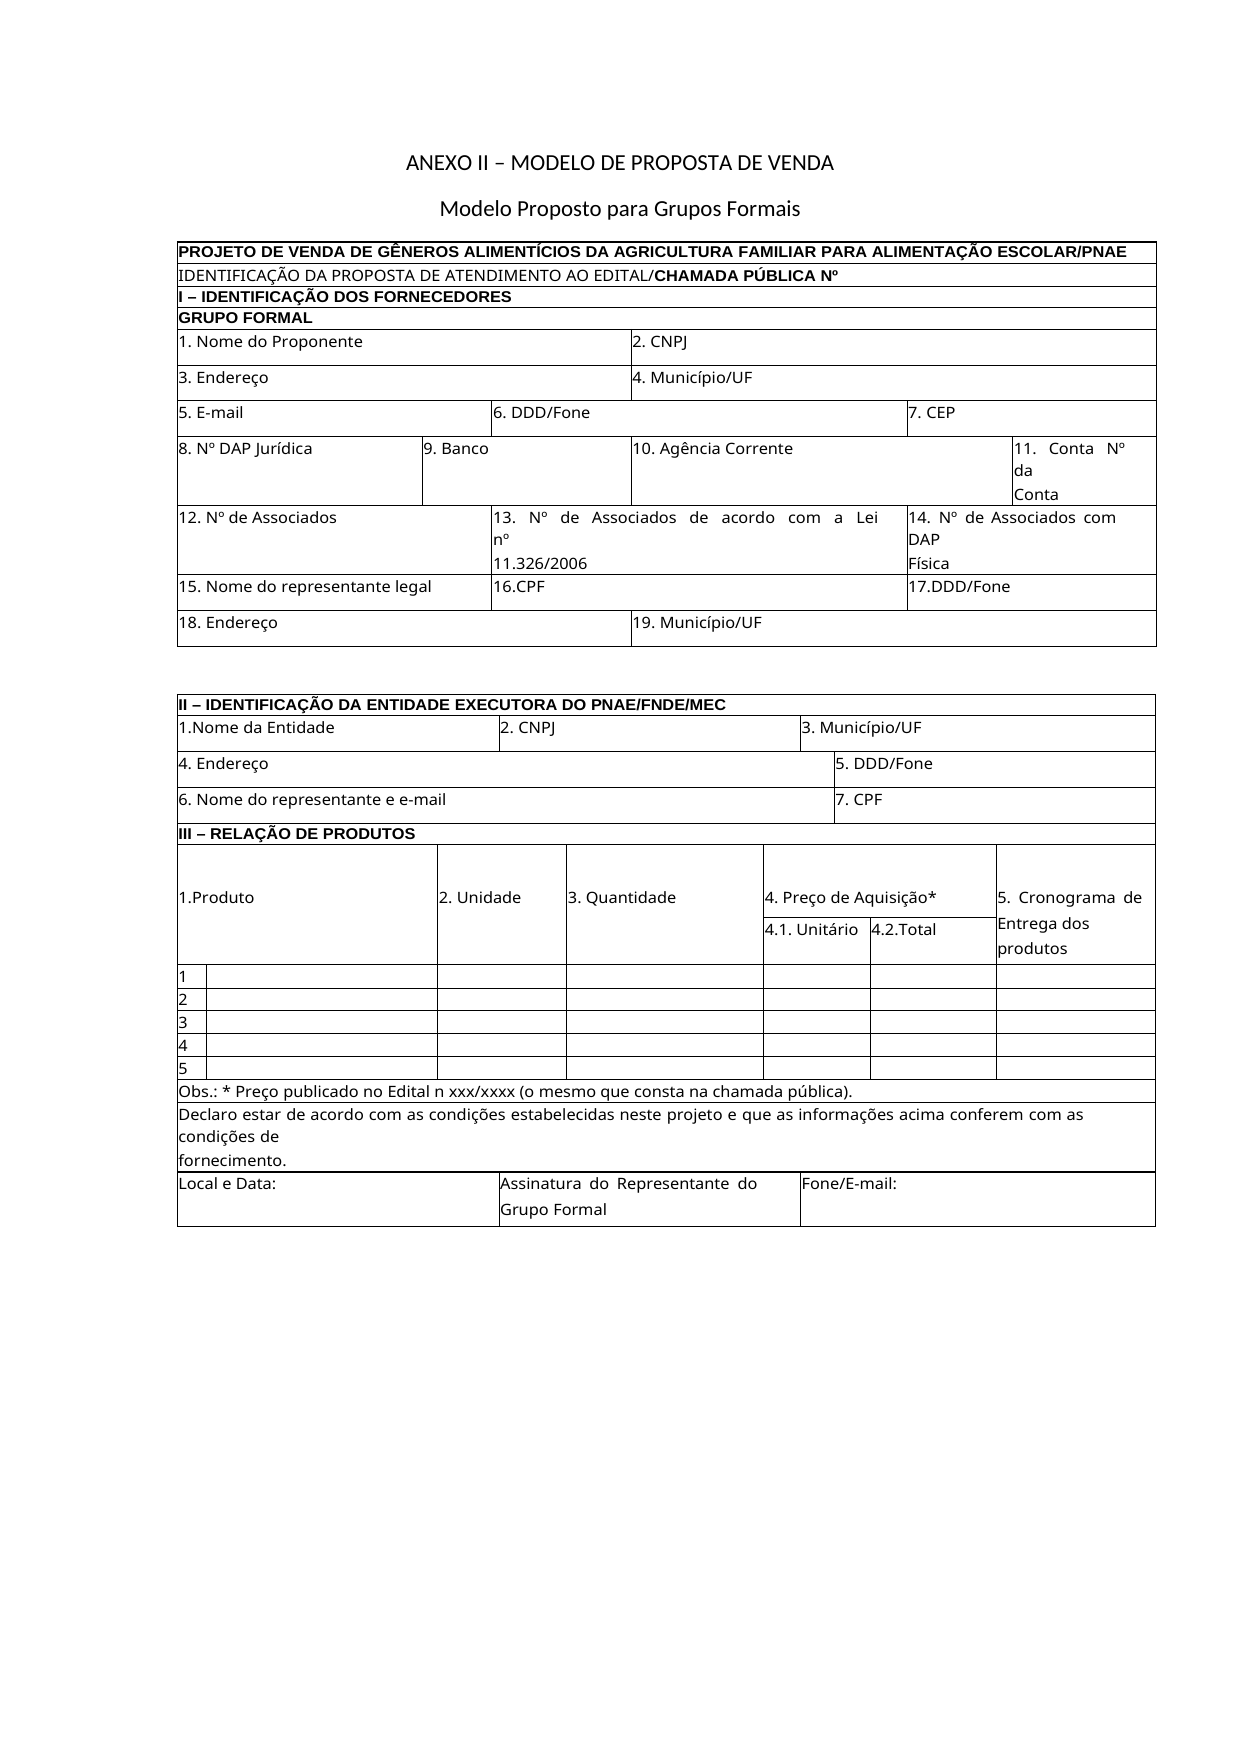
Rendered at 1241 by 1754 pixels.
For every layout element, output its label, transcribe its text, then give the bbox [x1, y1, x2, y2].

table_cell 4.1. Unitário [764, 918, 870, 964]
table_cell Assinatura do Representante do Grupo Formal [500, 1173, 800, 1226]
table_cell 2 [178, 989, 206, 1010]
table_cell 14. Nº de Associados com DAP Física [908, 506, 1156, 574]
table_cell [207, 1011, 437, 1033]
table_cell 5 [178, 1057, 206, 1079]
table_cell [997, 1034, 1155, 1056]
table_cell 10. Agência Corrente [632, 437, 1012, 505]
table_cell [997, 1011, 1155, 1033]
table_cell 11. Conta Nº da Conta [1013, 437, 1156, 505]
table_cell Obs.: * Preço publicado no Edital n xxx/xxxx (o mesmo que consta na chamada pública). [178, 1080, 1155, 1102]
table_cell [438, 989, 566, 1010]
table_cell [871, 989, 996, 1010]
table_cell [764, 1011, 870, 1033]
table_cell 19. Município/UF [632, 611, 1156, 646]
table_cell 5. DDD/Fone [835, 752, 1155, 787]
table_cell 15. Nome do representante legal [178, 575, 491, 610]
table_cell 1. Nome do Proponente [178, 330, 631, 364]
table_cell Declaro estar de acordo com as condições estabelecidas neste projeto e que as informações acima conferem com as condições de fornecimento. [178, 1103, 1155, 1171]
table_cell 12. Nº de Associados [178, 506, 491, 574]
table_header PROJETO DE VENDA DE GÊNEROS ALIMENTÍCIOS DA AGRICULTURA FAMILIAR PARA ALIMENTAÇÃO ESCOLAR/PNAE [178, 243, 1156, 263]
table_cell [997, 989, 1155, 1010]
table_cell [871, 1057, 996, 1079]
table_cell GRUPO FORMAL [178, 308, 1156, 329]
table_cell 13. Nº de Associados de acordo com a Lei nº 11.326/2006 [492, 506, 907, 574]
table_cell Fone/E-mail: [801, 1173, 1155, 1226]
table_cell 3. Município/UF [801, 716, 1155, 751]
table_cell [207, 965, 437, 987]
table_cell 7. CPF [835, 788, 1155, 823]
table_cell 1 [178, 965, 206, 987]
table_cell 4 [178, 1034, 206, 1056]
table_cell [871, 1011, 996, 1033]
table_cell 5. Cronograma de Entrega dos produtos [997, 845, 1155, 964]
table_cell Local e Data: [178, 1173, 499, 1226]
text ANEXO II – MODELO DE PROPOSTA DE VENDA [177, 148, 1063, 176]
table_cell [438, 965, 566, 987]
table_cell 2. CNPJ [500, 716, 800, 751]
text Modelo Proposto para Grupos Formais [177, 194, 1063, 222]
table_cell 2. Unidade [438, 845, 566, 964]
table_cell 6. DDD/Fone [492, 401, 907, 436]
table_cell [997, 965, 1155, 987]
table_cell 4. Município/UF [632, 366, 1156, 400]
table_cell [764, 1034, 870, 1056]
table_cell 3 [178, 1011, 206, 1033]
table_cell 17.DDD/Fone [908, 575, 1156, 610]
table_cell [567, 1057, 763, 1079]
table_cell 5. E-mail [178, 401, 491, 436]
table_cell 4.2.Total [871, 918, 996, 964]
table_cell [567, 1011, 763, 1033]
table_cell [567, 989, 763, 1010]
table_cell I – IDENTIFICAÇÃO DOS FORNECEDORES [178, 287, 1156, 307]
table_cell [438, 1011, 566, 1033]
table_cell [438, 1034, 566, 1056]
table_cell [997, 1057, 1155, 1079]
table_cell 8. Nº DAP Jurídica [178, 437, 422, 505]
table_cell [871, 1034, 996, 1056]
table_cell 2. CNPJ [632, 330, 1156, 364]
table_cell 1.Produto [178, 845, 437, 964]
table_cell III – RELAÇÃO DE PRODUTOS [178, 824, 1155, 844]
table_cell 4. Preço de Aquisição* [764, 845, 996, 917]
table_cell 6. Nome do representante e e-mail [178, 788, 834, 823]
table_cell 1.Nome da Entidade [178, 716, 499, 751]
table_cell 7. CEP [908, 401, 1156, 436]
table_cell [567, 965, 763, 987]
table_cell 9. Banco [423, 437, 631, 505]
table_cell [764, 989, 870, 1010]
table_cell [871, 965, 996, 987]
table_header II – IDENTIFICAÇÃO DA ENTIDADE EXECUTORA DO PNAE/FNDE/MEC [178, 695, 1155, 715]
table_cell 3. Quantidade [567, 845, 763, 964]
table_cell 16.CPF [492, 575, 907, 610]
table_cell 3. Endereço [178, 366, 631, 400]
table_cell [567, 1034, 763, 1056]
table_cell [207, 1034, 437, 1056]
table_cell 4. Endereço [178, 752, 834, 787]
table_cell [207, 989, 437, 1010]
table_cell [764, 1057, 870, 1079]
table_cell IDENTIFICAÇÃO DA PROPOSTA DE ATENDIMENTO AO EDITAL/CHAMADA PÚBLICA Nº [178, 264, 1156, 286]
table_cell [764, 965, 870, 987]
table_cell [438, 1057, 566, 1079]
table_cell [207, 1057, 437, 1079]
table_cell 18. Endereço [178, 611, 631, 646]
